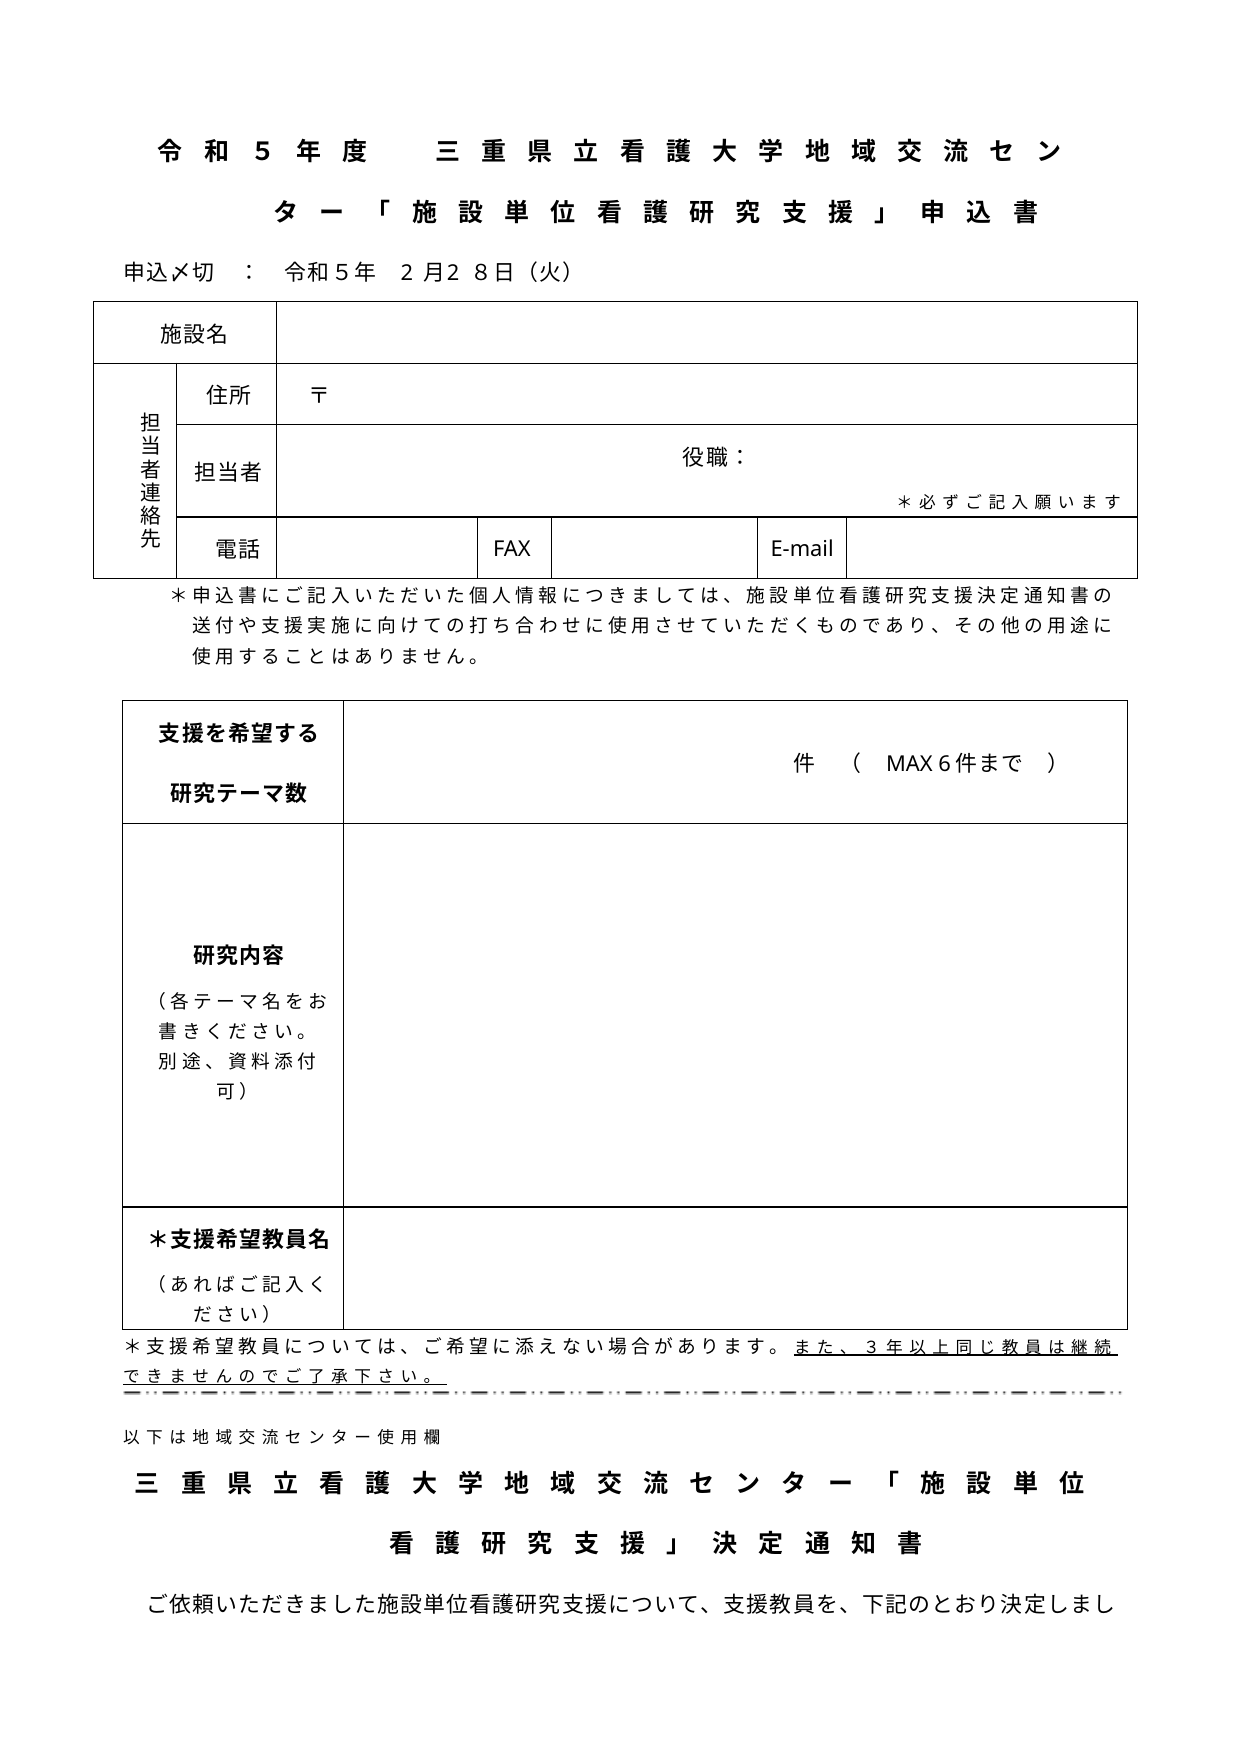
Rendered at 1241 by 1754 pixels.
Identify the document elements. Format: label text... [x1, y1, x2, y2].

table_cell 担当者連絡先 [94, 364, 176, 578]
text ＊申込書にご記入いただいた個人情報につきましては、施設単位看護研究支援決定通知書の送付や支援実施に向けての打ち合わせに使用させていただくものであり、その他の用途に使用することはありません。 [123, 579, 1117, 670]
table_cell [847, 518, 1137, 578]
table_cell [277, 518, 477, 578]
table_cell ＊支援希望教員名 （あればご記入ください） [123, 1208, 343, 1329]
table_cell [552, 518, 757, 578]
table_cell E-mail [758, 518, 846, 578]
table_header 件 （ MAX 6件まで ） [344, 701, 1127, 823]
table_cell 電話 [177, 518, 276, 578]
table_cell 担当者 [177, 425, 276, 516]
picture [122, 1390, 1127, 1395]
table_header 施設名 [94, 302, 276, 363]
text 以下は地域交流センター使用欄 [123, 1421, 1117, 1451]
text 令和５年度 三重県立看護大学地域交流センター「施設単位看護研究支援」申込書 [123, 119, 1117, 240]
table_cell [344, 824, 1127, 1206]
text 申込〆切 ： 令和５年 2月2８日（火） [123, 240, 1117, 301]
text 三重県立看護大学地域交流センター「施設単位看護研究支援」決定通知書 [123, 1451, 1117, 1572]
table_cell 〒 [277, 364, 1137, 424]
table_header [277, 302, 1137, 363]
table_cell FAX [478, 518, 551, 578]
table_cell 研究内容 （各テーマ名をお書きください。 別途、資料添付可） [123, 824, 343, 1206]
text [123, 1572, 1117, 1633]
table_cell [344, 1208, 1127, 1329]
table_cell 住所 [177, 364, 276, 424]
table_cell 役職： ＊必ずご記入願います [277, 425, 1137, 516]
text ＊支援希望教員については、ご希望に添えない場合があります。また、３年以上同じ教員は継続できませんのでご了承下さい。 [123, 1330, 1117, 1390]
table_header 支援を希望する 研究テーマ数 [123, 701, 343, 823]
